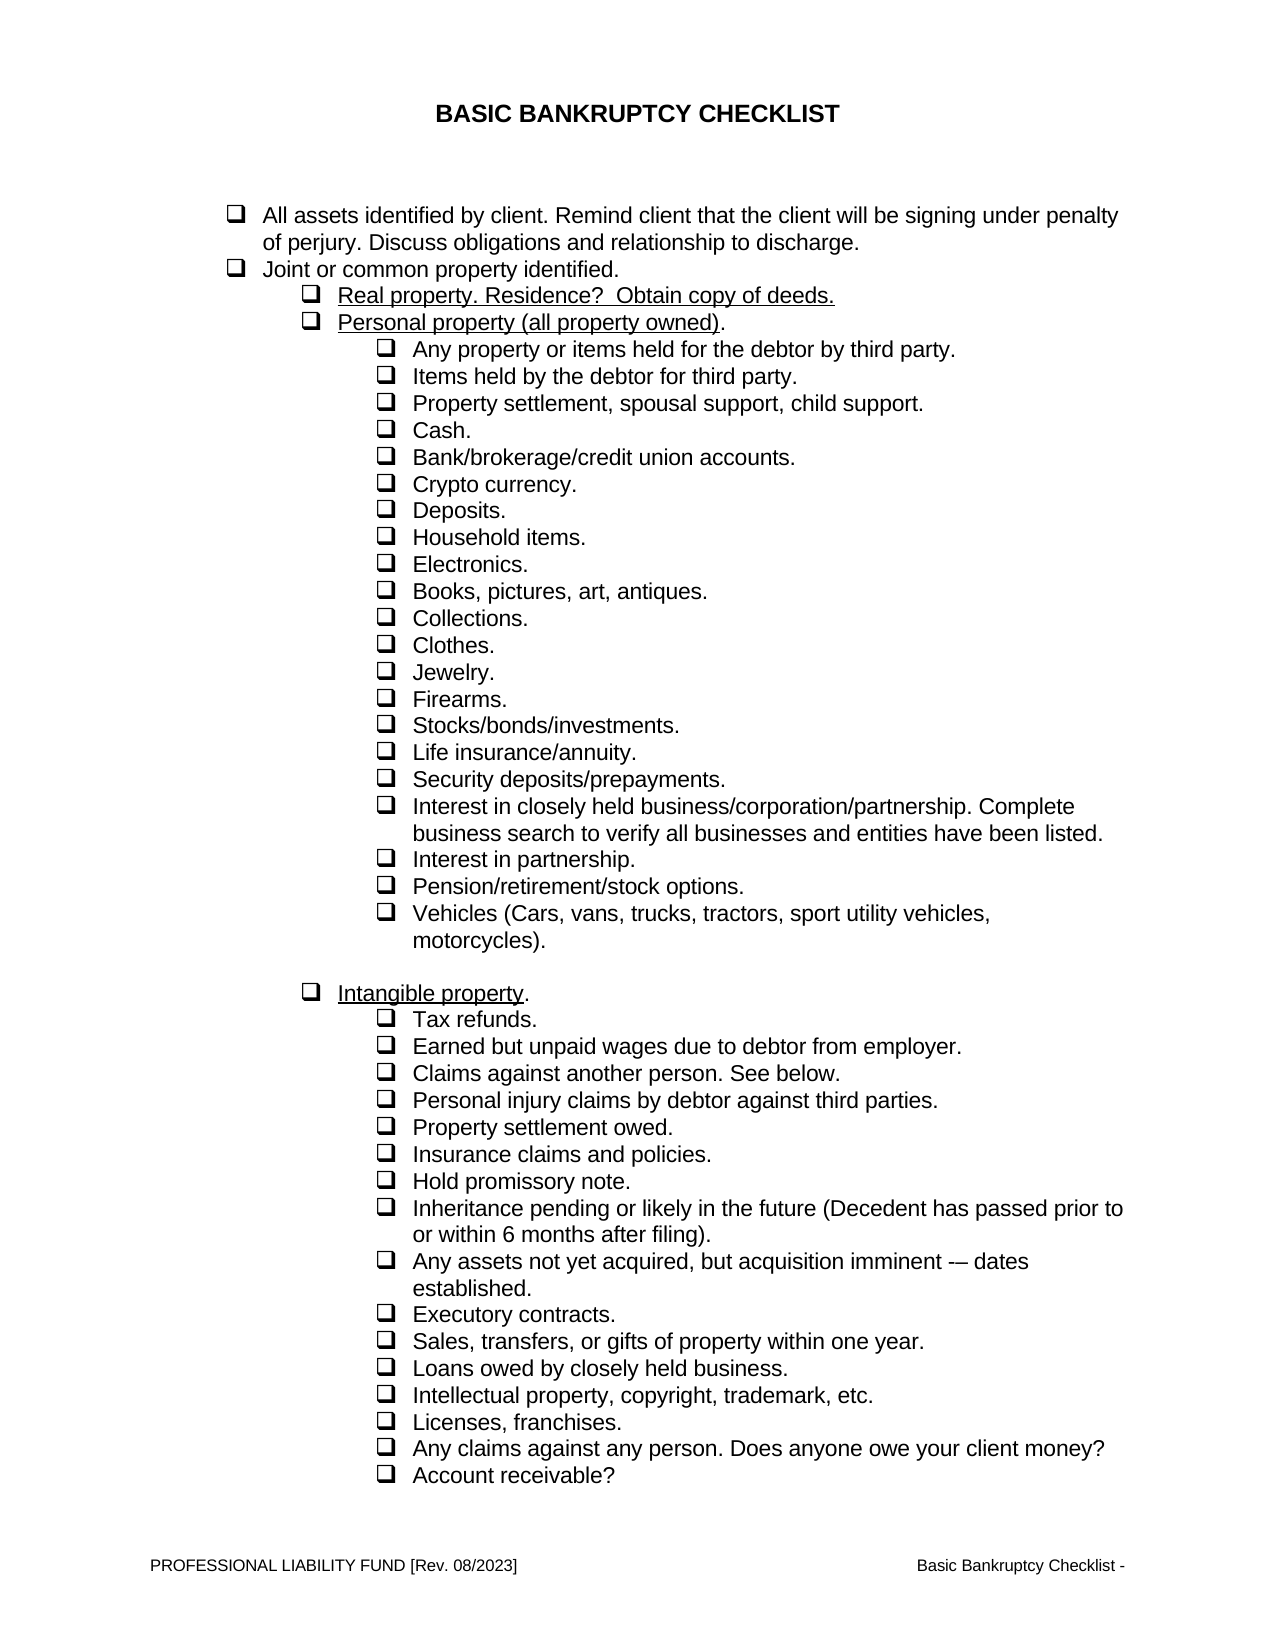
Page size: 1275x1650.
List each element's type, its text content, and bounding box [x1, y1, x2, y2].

list Clothes. [375, 632, 1125, 659]
list Cash. [375, 417, 1125, 444]
list Any assets not yet acquired, but acquisition imminent -– dates established. [375, 1248, 1125, 1301]
list Account receivable? [375, 1462, 1125, 1489]
list Collections. [375, 605, 1125, 632]
list Bank/brokerage/credit union accounts. [375, 444, 1125, 471]
list Intellectual property, copyright, trademark, etc. [375, 1382, 1125, 1408]
list Any claims against any person. Does anyone owe your client money? [375, 1435, 1125, 1462]
list Any property or items held for the debtor by third party. [375, 336, 1125, 363]
list Tax refunds. [375, 1006, 1125, 1033]
list Vehicles (Cars, vans, trucks, tractors, sport utility vehicles, motorcycles). [375, 900, 1125, 953]
list Claims against another person. See below. [375, 1060, 1125, 1087]
list Jewelry. [375, 659, 1125, 686]
list Hold promissory note. [375, 1168, 1125, 1194]
list Joint or common property identified. [225, 256, 1125, 282]
list Books, pictures, art, antiques. [375, 578, 1125, 605]
list Inheritance pending or likely in the future (Decedent has passed prior to or within 6 months after filing). [375, 1194, 1125, 1248]
list Personal injury claims by debtor against third parties. [375, 1087, 1125, 1114]
list Licenses, franchises. [375, 1408, 1125, 1435]
list Items held by the debtor for third party. [375, 363, 1125, 390]
list Stocks/bonds/investments. [375, 712, 1125, 739]
list Intangible property. [300, 979, 1125, 1006]
list Executory contracts. [375, 1301, 1125, 1328]
list Interest in closely held business/corporation/partnership. Complete business search to verify all businesses and entities have been listed. [375, 793, 1125, 846]
list Pension/retirement/stock options. [375, 873, 1125, 900]
list Crypto currency. [375, 471, 1125, 497]
list Property settlement owed. [375, 1114, 1125, 1141]
list Deposits. [375, 497, 1125, 524]
list Security deposits/prepayments. [375, 766, 1125, 793]
list Sales, transfers, or gifts of property within one year. [375, 1328, 1125, 1355]
list Personal property (all property owned). [300, 309, 1125, 336]
list Property settlement, spousal support, child support. [375, 390, 1125, 417]
list Electronics. [375, 551, 1125, 578]
list Real property. Residence? Obtain copy of deeds. [300, 282, 1125, 309]
list Earned but unpaid wages due to debtor from employer. [375, 1033, 1125, 1060]
list Household items. [375, 524, 1125, 551]
list Loans owed by closely held business. [375, 1355, 1125, 1382]
list Insurance claims and policies. [375, 1141, 1125, 1168]
list Interest in partnership. [375, 846, 1125, 873]
list Firearms. [375, 686, 1125, 712]
list Life insurance/annuity. [375, 739, 1125, 766]
list All assets identified by client. Remind client that the client will be signing under penalty of perjury. Discuss obligations and relationship to discharge. [225, 202, 1125, 256]
